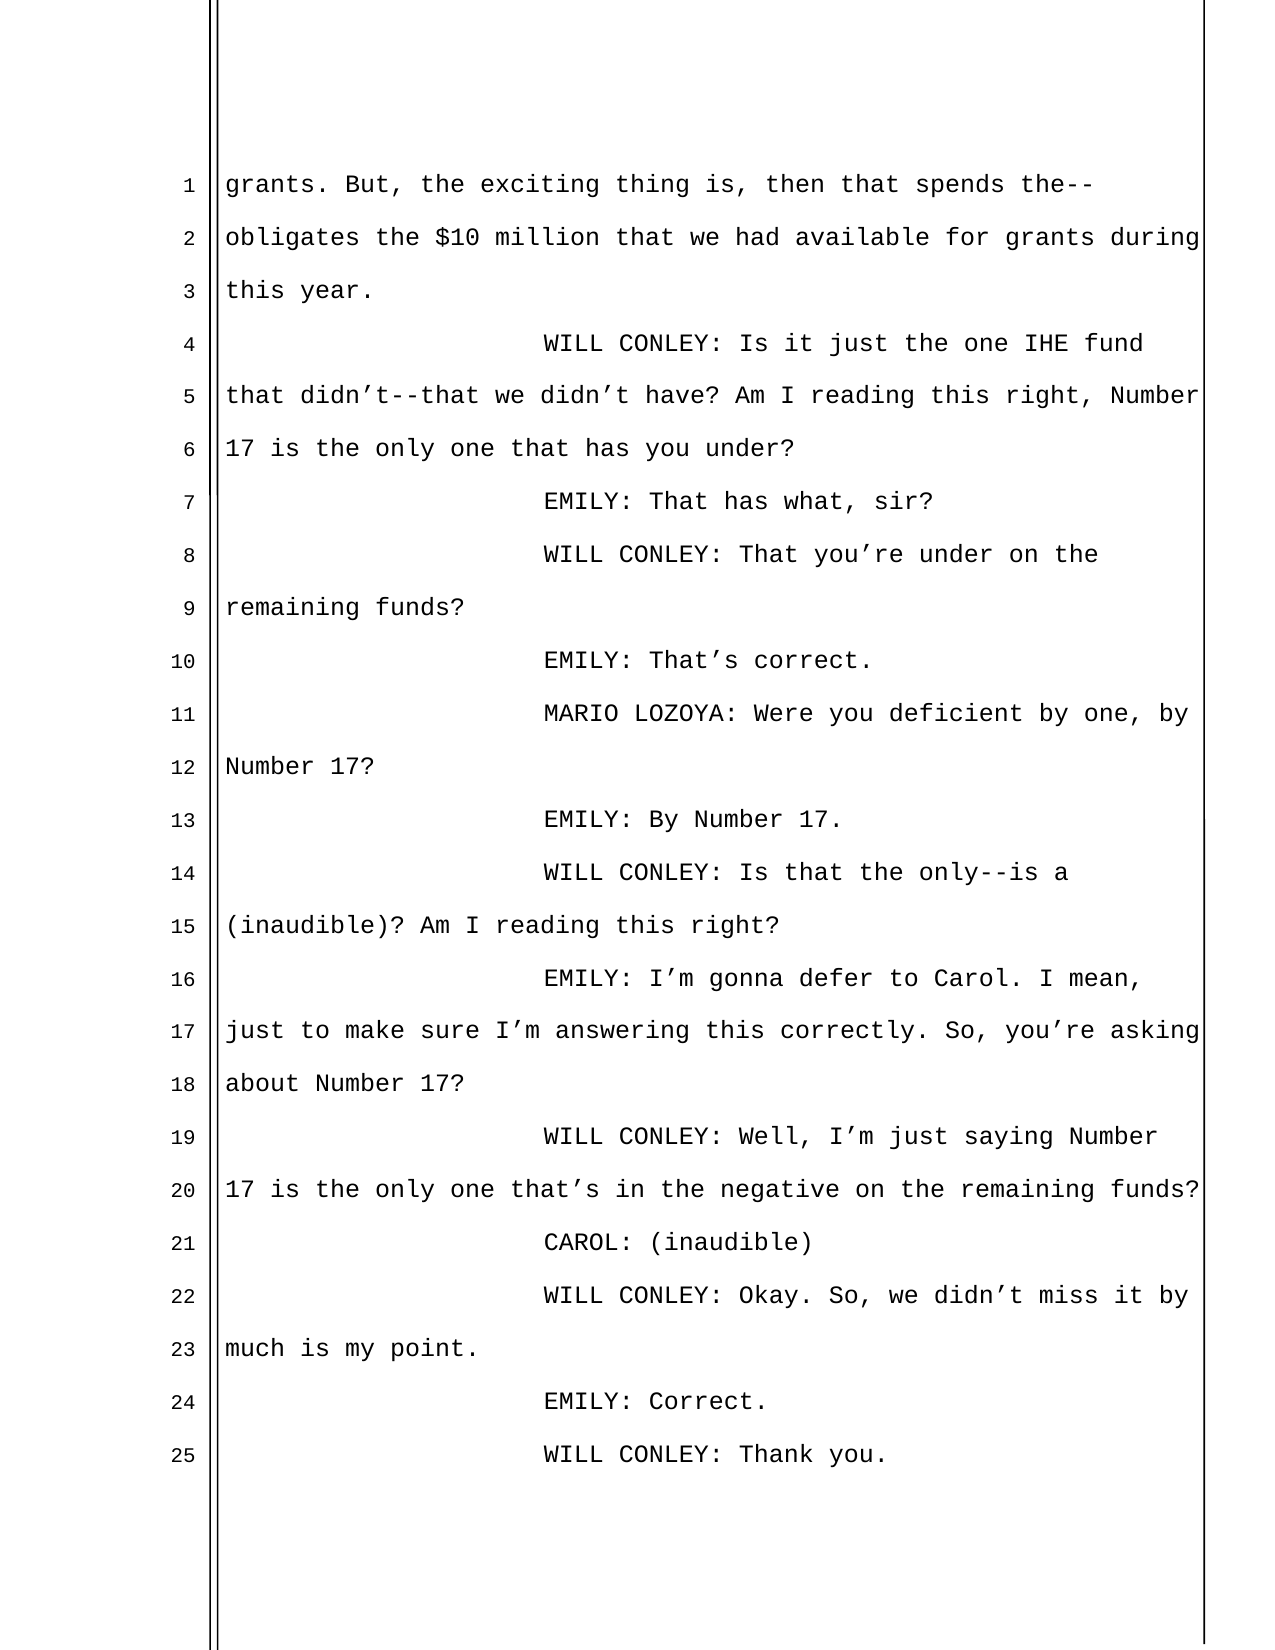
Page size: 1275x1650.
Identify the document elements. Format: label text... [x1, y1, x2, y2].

text WILL CONLEY: Is that the only--is a (inaudible)? Am I reading this right? [225, 838, 1200, 944]
text EMILY: That has what, sir? [225, 467, 1200, 520]
text WILL CONLEY: Thank you. [225, 1420, 1200, 1473]
text WILL CONLEY: Okay. So, we didn’t miss it by much is my point. [225, 1261, 1200, 1367]
text EMILY: Correct. [225, 1367, 1200, 1420]
text EMILY: I’m gonna defer to Carol. I mean, just to make sure I’m answering this correctly. So, you’re asking about Number 17? [225, 944, 1200, 1102]
text EMILY: By Number 17. [225, 785, 1200, 838]
text CAROL: (inaudible) [225, 1208, 1200, 1261]
text WILL CONLEY: Well, I’m just saying Number 17 is the only one that’s in the negative on the remaining funds? [225, 1102, 1200, 1208]
text MARIO LOZOYA: Were you deficient by one, by Number 17? [225, 679, 1200, 785]
text WILL CONLEY: Is it just the one IHE fund that didn’t--that we didn’t have? Am I reading this right, Number 17 is the only one that has you under? [225, 309, 1200, 467]
text EMILY: That’s correct. [225, 626, 1200, 679]
text WILL CONLEY: That you’re under on the remaining funds? [225, 520, 1200, 626]
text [225, 150, 1200, 309]
